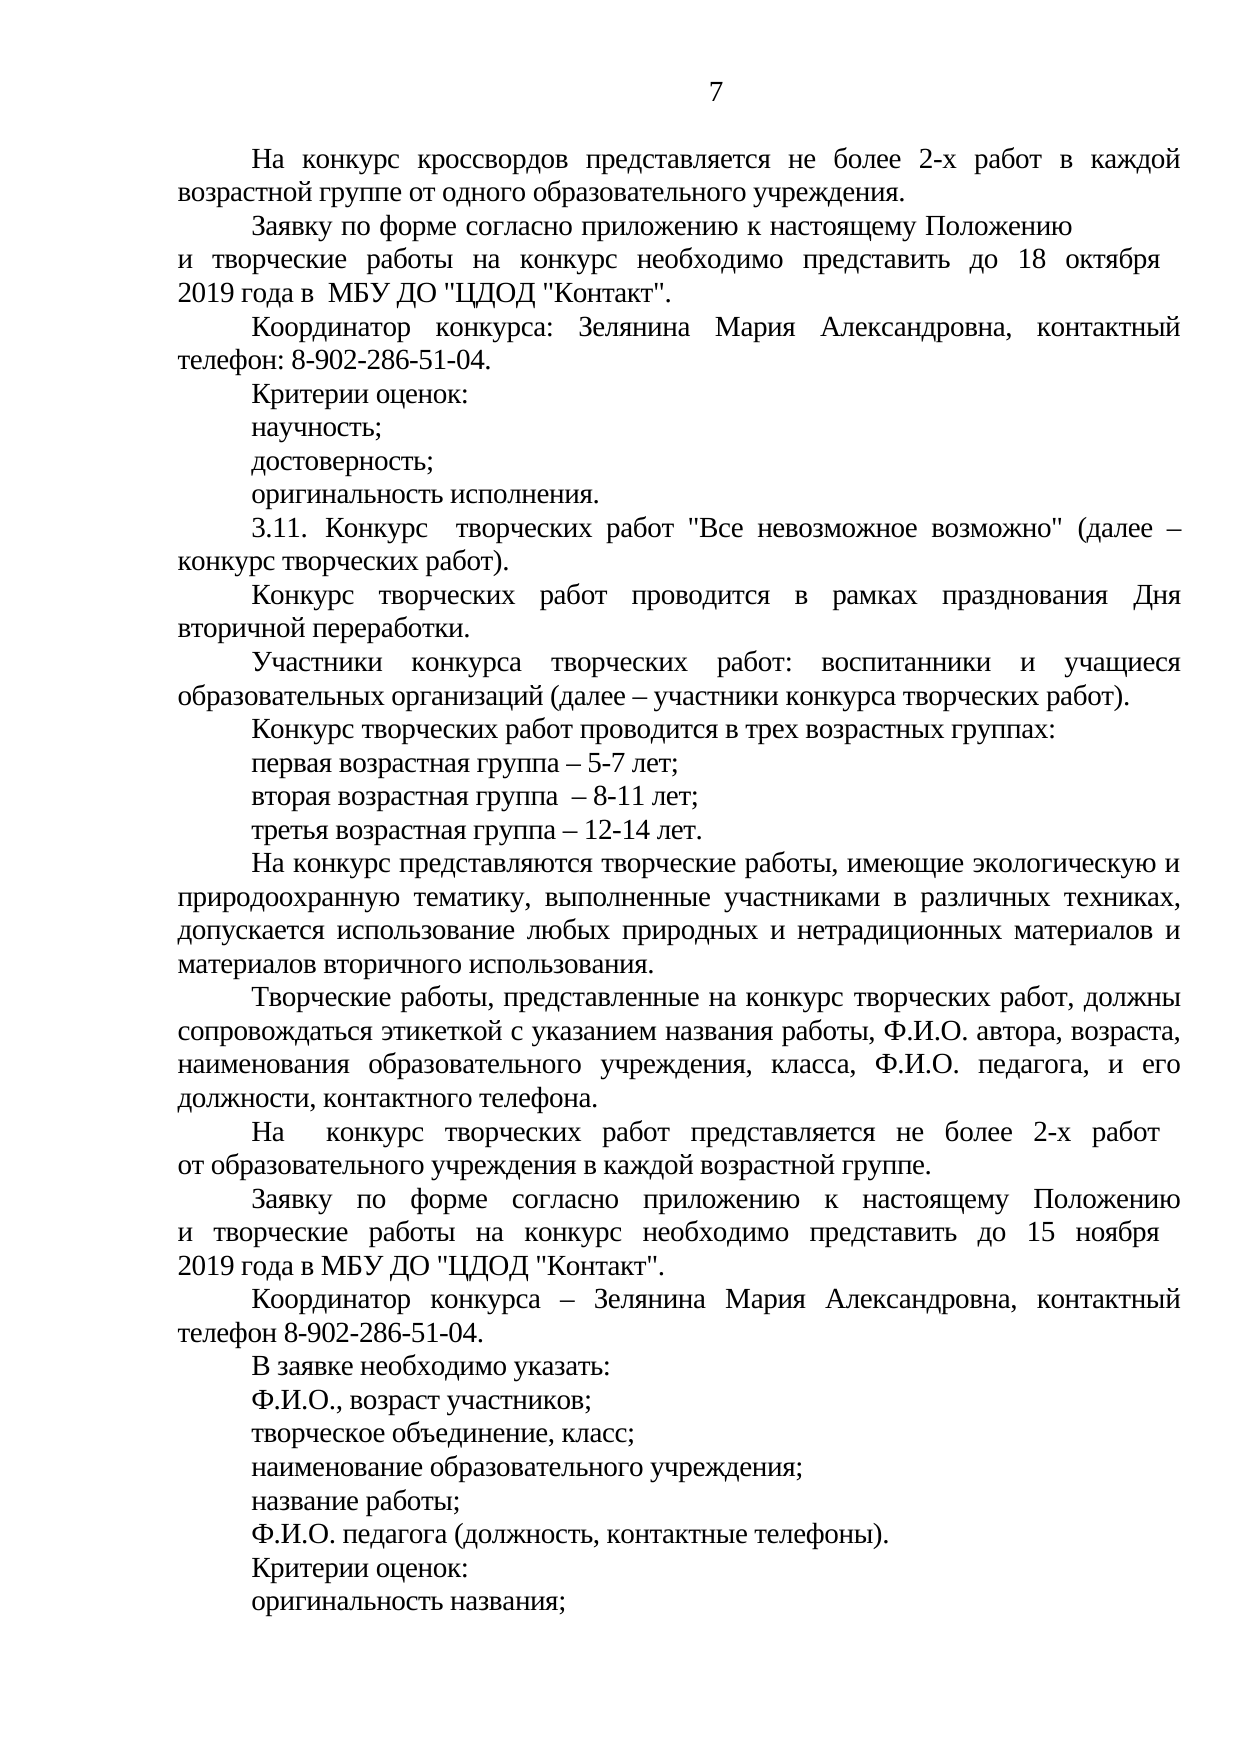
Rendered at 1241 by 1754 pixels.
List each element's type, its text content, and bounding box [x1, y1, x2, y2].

text 3.11. Конкурс творческих работ "Все невозможное возможно" (далее – конкурс творческих работ). [177, 510, 1181, 577]
text В заявке необходимо указать: [177, 1348, 1181, 1382]
text Участники конкурса творческих работ: воспитанники и учащиеся образовательных организаций (далее – участники конкурса творческих работ). [177, 644, 1181, 711]
text Координатор конкурса – Зелянина Мария Александровна, контактный телефон 8-902-286-51-04. [177, 1281, 1181, 1348]
text На конкурс кроссвордов представляется не более 2-х работ в каждой возрастной группе от одного образовательного учреждения. [177, 141, 1181, 208]
text Критерии оценок: [177, 376, 1181, 409]
text научность; [177, 409, 1181, 443]
text Ф.И.О., возраст участников; [177, 1382, 1181, 1416]
text Координатор конкурса: Зелянина Мария Александровна, контактный телефон: 8-902-286-51-04. [177, 309, 1181, 376]
text название работы; [177, 1483, 1181, 1516]
text Ф.И.О. педагога (должность, контактные телефоны). [177, 1516, 1181, 1550]
text Конкурс творческих работ проводится в трех возрастных группах: [177, 711, 1181, 745]
text достоверность; [177, 443, 1181, 476]
text первая возрастная группа – 5-7 лет; [177, 745, 1181, 778]
text Конкурс творческих работ проводится в рамках празднования Дня вторичной переработки. [177, 577, 1181, 644]
text третья возрастная группа – 12-14 лет. [177, 812, 1181, 845]
text наименование образовательного учреждения; [177, 1449, 1181, 1483]
text 7 [177, 74, 1181, 107]
text оригинальность названия; [177, 1583, 1181, 1617]
text Заявку по форме согласно приложению к настоящему Положению и творческие работы на конкурс необходимо представить до 15 ноября 2019 года в МБУ ДО "ЦДОД "Контакт". [177, 1181, 1181, 1281]
text Творческие работы, представленные на конкурс творческих работ, должны сопровождаться этикеткой с указанием названия работы, Ф.И.О. автора, возраста, наименования образовательного учреждения, класса, Ф.И.О. педагога, и его должности, контактного телефона. [177, 979, 1181, 1114]
text оригинальность исполнения. [177, 476, 1181, 510]
text Заявку по форме согласно приложению к настоящему Положению и творческие работы на конкурс необходимо представить до 18 октября 2019 года в МБУ ДО "ЦДОД "Контакт". [177, 208, 1181, 309]
text На конкурс творческих работ представляется не более 2-х работ от образовательного учреждения в каждой возрастной группе. [177, 1114, 1181, 1181]
text вторая возрастная группа – 8-11 лет; [177, 778, 1181, 812]
text На конкурс представляются творческие работы, имеющие экологическую и природоохранную тематику, выполненные участниками в различных техниках, допускается использование любых природных и нетрадиционных материалов и материалов вторичного использования. [177, 845, 1181, 979]
text Критерии оценок: [177, 1550, 1181, 1583]
text творческое объединение, класс; [177, 1416, 1181, 1449]
